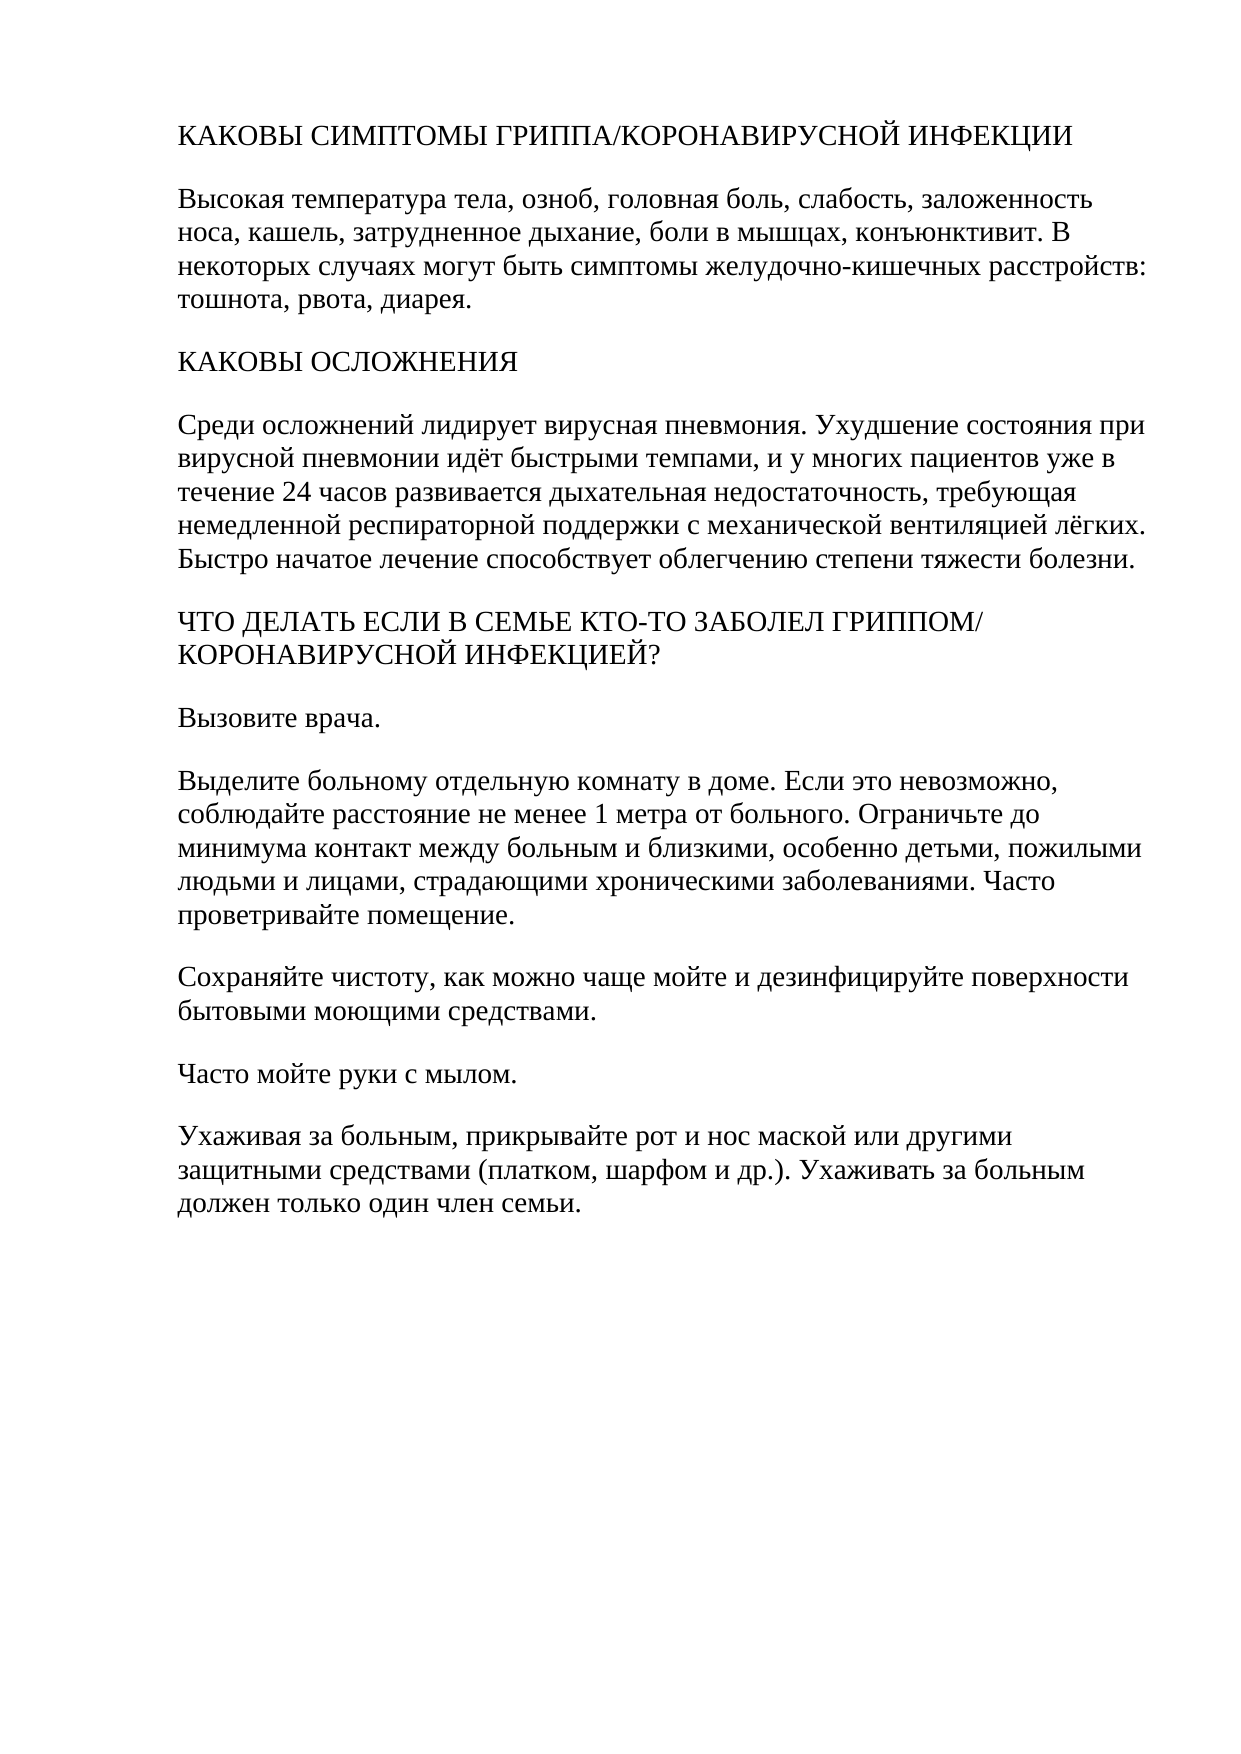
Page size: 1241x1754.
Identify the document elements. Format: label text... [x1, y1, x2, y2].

text Сохраняйте чистоту, как можно чаще мойте и дезинфицируйте поверхности бытовыми моющими средствами. [177, 959, 1152, 1027]
text Выделите больному отдельную комнату в доме. Если это невозможно, соблюдайте расстояние не менее 1 метра от больного. Ограничьте до минимума контакт между больным и близкими, особенно детьми, пожилыми людьми и лицами, страдающими хроническими заболеваниями. Часто проветривайте помещение. [177, 763, 1152, 930]
text КАКОВЫ ОСЛОЖНЕНИЯ [177, 344, 1152, 378]
text Часто мойте руки с мылом. [177, 1056, 1152, 1089]
text Вызовите врача. [177, 700, 1152, 733]
text Ухаживая за больным, прикрывайте рот и нос маской или другими защитными средствами (платком, шарфом и др.). Ухаживать за больным должен только один член семьи. [177, 1118, 1152, 1219]
text Среди осложнений лидирует вирусная пневмония. Ухудшение состояния при вирусной пневмонии идёт быстрыми темпами, и у многих пациентов уже в течение 24 часов развивается дыхательная недостаточность, требующая немедленной респираторной поддержки с механической вентиляцией лёгких. Быстро начатое лечение способствует облегчению степени тяжести болезни. [177, 407, 1152, 574]
text Высокая температура тела, озноб, головная боль, слабость, заложенность носа, кашель, затрудненное дыхание, боли в мышцах, конъюнктивит. В некоторых случаях могут быть симптомы желудочно-кишечных расстройств: тошнота, рвота, диарея. [177, 181, 1152, 315]
text КАКОВЫ СИМПТОМЫ ГРИППА/КОРОНАВИРУСНОЙ ИНФЕКЦИИ [177, 118, 1152, 152]
text ЧТО ДЕЛАТЬ ЕСЛИ В СЕМЬЕ КТО-ТО ЗАБОЛЕЛ ГРИППОМ/ КОРОНАВИРУСНОЙ ИНФЕКЦИЕЙ? [177, 604, 1152, 671]
